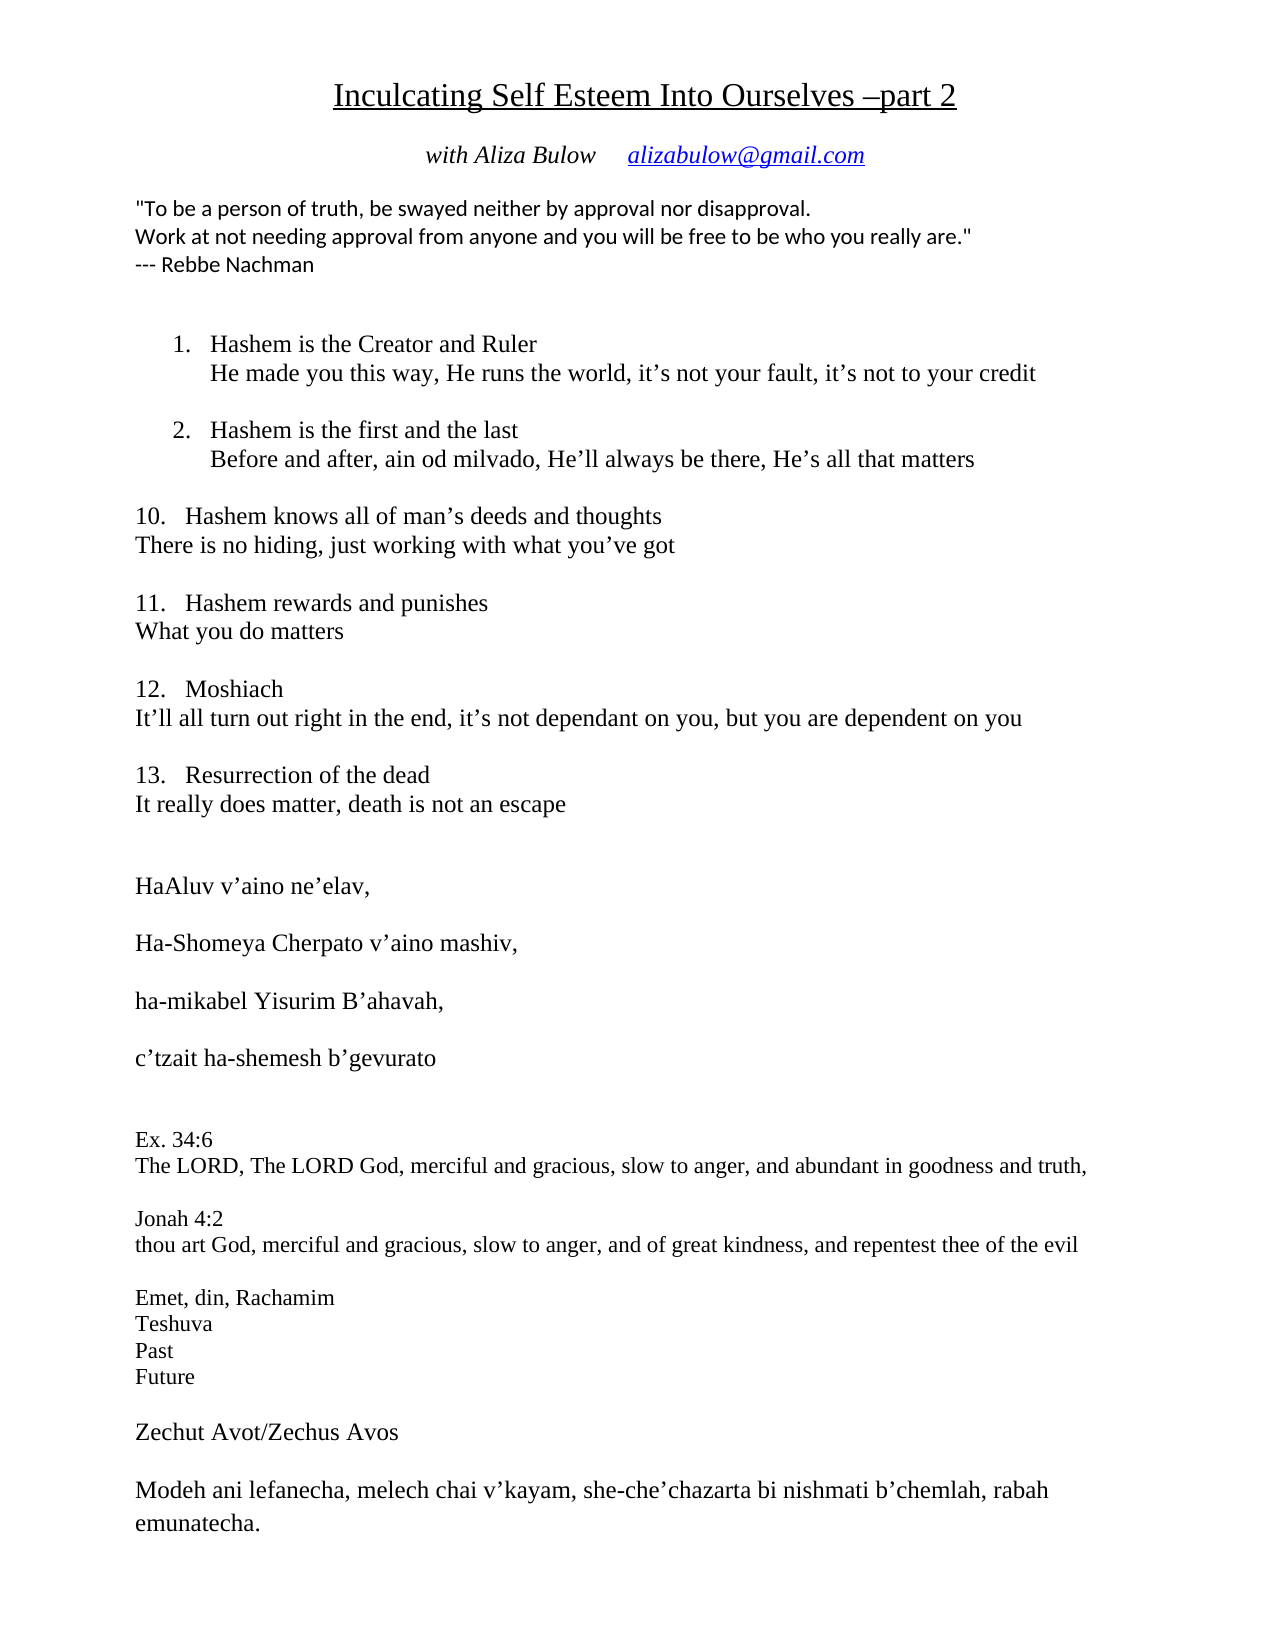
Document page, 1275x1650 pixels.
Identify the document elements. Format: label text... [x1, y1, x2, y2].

text The LORD, The LORD God, merciful and gracious, slow to anger, and abundant in goodness and truth, [135, 1152, 1155, 1178]
text He made you this way, He runs the world, it’s not your fault, it’s not to your credit [210, 358, 1155, 386]
text It really does matter, death is not an escape [135, 789, 1155, 818]
text What you do matters [135, 616, 1155, 645]
text Before and after, ain od milvado, He’ll always be there, He’s all that matters [210, 444, 1155, 473]
text thou art God, merciful and gracious, slow to anger, and of great kindness, and repentest thee of the evil [135, 1231, 1155, 1258]
text Teshuva [135, 1310, 1155, 1337]
text 13. Resurrection of the dead [135, 760, 1155, 789]
text 12. Moshiach [135, 674, 1155, 703]
text Ha-Shomeya Cherpato v’aino mashiv, [135, 928, 1155, 957]
text Modeh ani lefanecha, melech chai v’kayam, she-che’chazarta bi nishmati b’chemlah, rabah emunatecha. [135, 1475, 1155, 1537]
text It’ll all turn out right in the end, it’s not dependant on you, but you are dependent on you [135, 703, 1155, 731]
text "To be a person of truth, be swayed neither by approval nor disapproval. [135, 194, 1155, 222]
text with Aliza Bulow alizabulow@gmail.com [135, 140, 1155, 169]
text Emet, din, Rachamim [135, 1284, 1155, 1310]
text 10. Hashem knows all of man’s deeds and thoughts [135, 501, 1155, 530]
text Inculcating Self Esteem Into Ourselves –part 2 [135, 75, 1155, 113]
text Ex. 34:6 [135, 1126, 1155, 1152]
text Future [135, 1363, 1155, 1389]
text Zechut Avot/Zechus Avos [135, 1417, 1155, 1446]
text There is no hiding, just working with what you’ve got [135, 530, 1155, 559]
list Hashem is the first and the last [172, 415, 1155, 444]
text Work at not needing approval from anyone and you will be free to be who you really are." [135, 222, 1155, 250]
text ha-mikabel Yisurim B’ahavah, [135, 986, 1155, 1014]
text c’tzait ha-shemesh b’gevurato [135, 1043, 1155, 1072]
text --- Rebbe Nachman [135, 250, 1155, 278]
text Past [135, 1337, 1155, 1363]
text HaAluv v’aino ne’elav, [135, 871, 1155, 900]
text 11. Hashem rewards and punishes [135, 588, 1155, 616]
text Jonah 4:2 [135, 1205, 1155, 1231]
list Hashem is the Creator and Ruler [172, 329, 1155, 358]
